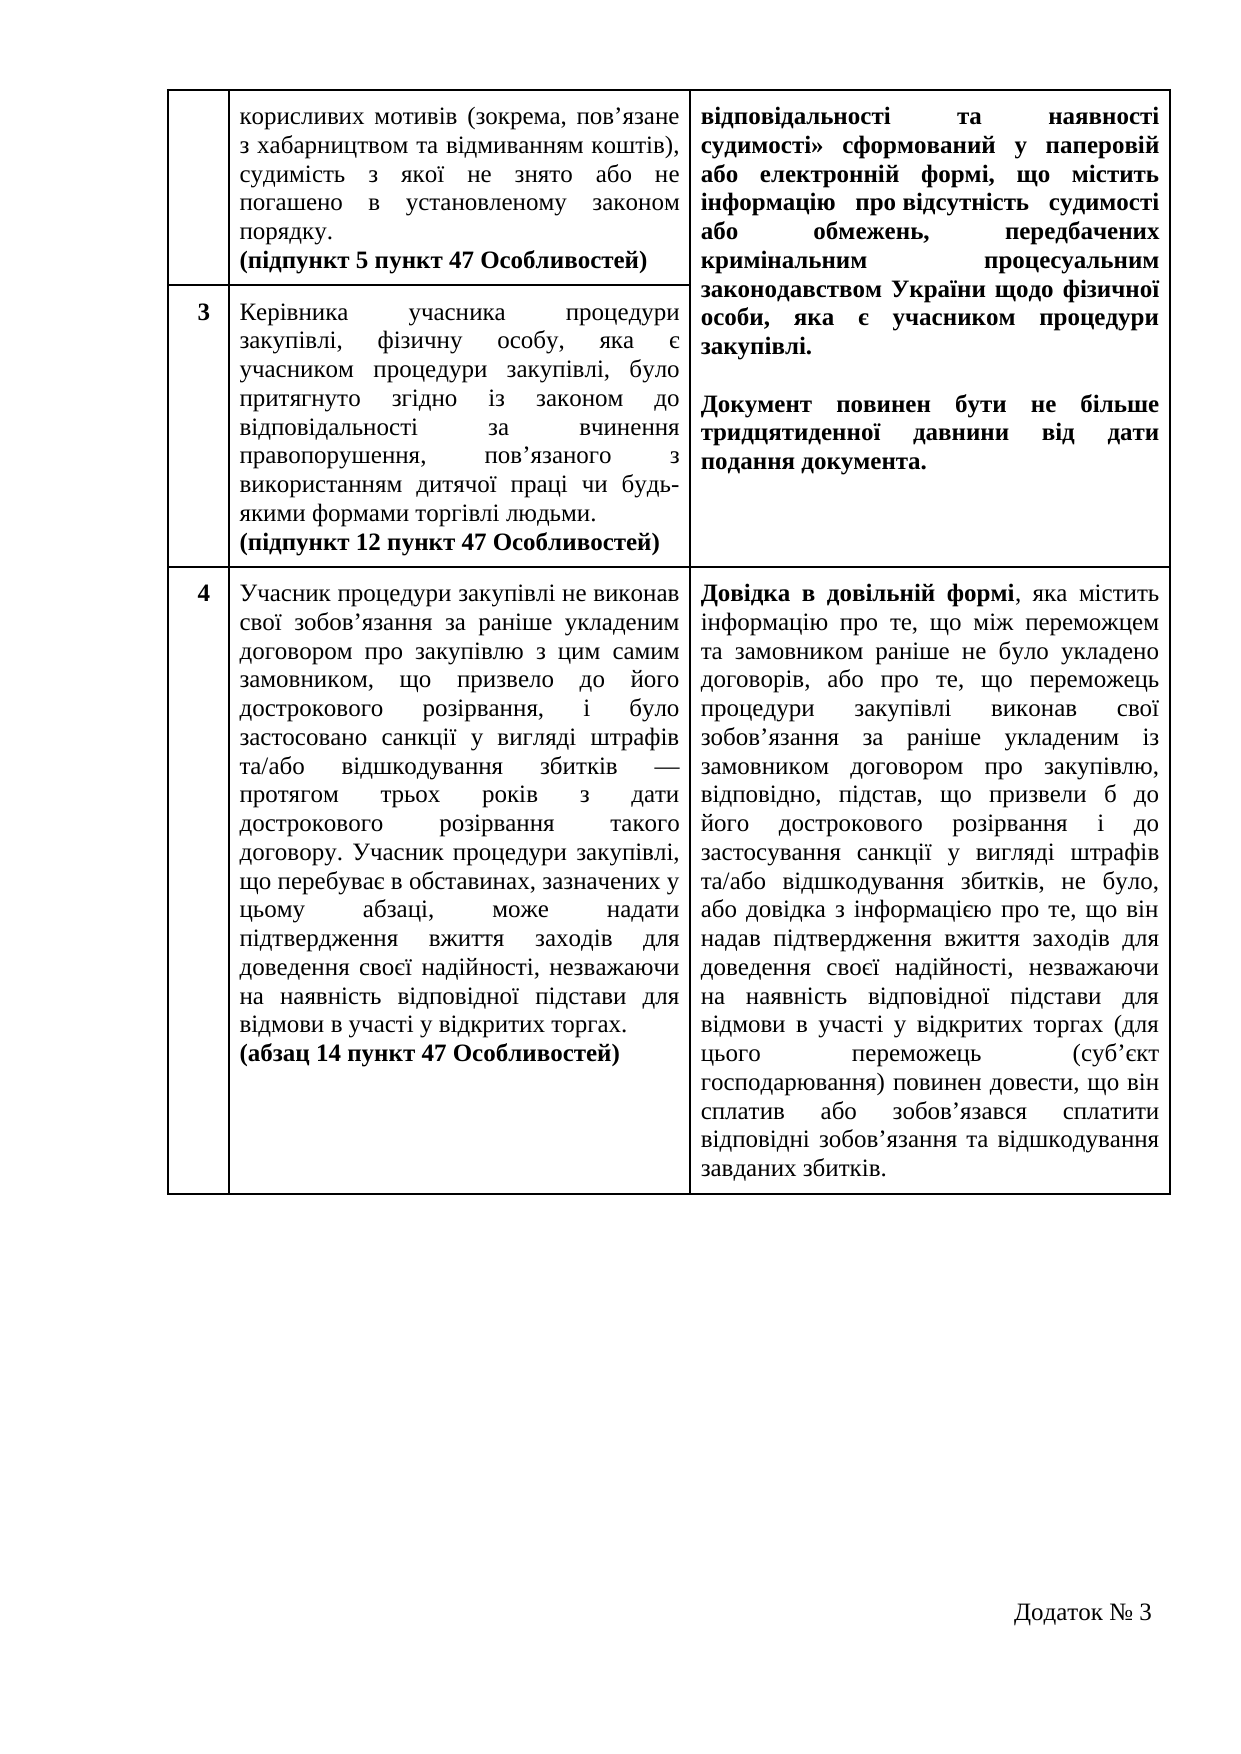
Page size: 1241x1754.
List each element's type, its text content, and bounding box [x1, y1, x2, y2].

table_cell Довідка в довільній формі, яка містить інформацію про те, що між переможцем та замовником раніше не було укладено договорів, або про те, що переможець процедури закупівлі виконав свої зобов’язання за раніше укладеним із замовником договором про закупівлю, відповідно, підстав, що призвели б до його дострокового розірвання і до застосування санкції у вигляді штрафів та/або відшкодування збитків, не було, або довідка з інформацією про те, що він надав підтвердження вжиття заходів для доведення своєї надійності, незважаючи на наявність відповідної підстави для відмови в участі у відкритих торгах (для цього переможець (суб’єкт господарювання) повинен довести, що він сплатив або зобов’язався сплатити відповідні зобов’язання та відшкодування завданих збитків. [691, 568, 1169, 1192]
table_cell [230, 91, 689, 284]
table_cell 4 [169, 568, 228, 1192]
table_cell Керівника учасника процедури закупівлі, фізичну особу, яка є учасником процедури закупівлі, було притягнуто згідно із законом до відповідальності за вчинення правопорушення, пов’язаного з використанням дитячої праці чи будь-якими формами торгівлі людьми. (підпункт 12 пункт 47 Особливостей) [230, 286, 689, 566]
table_cell Учасник процедури закупівлі не виконав свої зобов’язання за раніше укладеним договором про закупівлю з цим самим замовником, що призвело до його дострокового розірвання, і було застосовано санкції у вигляді штрафів та/або відшкодування збитків — протягом трьох років з дати дострокового розірвання такого договору. Учасник процедури закупівлі, що перебуває в обставинах, зазначених у цьому абзаці, може надати підтвердження вжиття заходів для доведення своєї надійності, незважаючи на наявність відповідної підстави для відмови в участі у відкритих торгах. (абзац 14 пункт 47 Особливостей) [230, 568, 689, 1192]
text Додаток № 3 [177, 1597, 1152, 1626]
table_cell 2 [169, 91, 228, 284]
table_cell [691, 91, 1169, 566]
table_cell 3 [169, 286, 228, 566]
